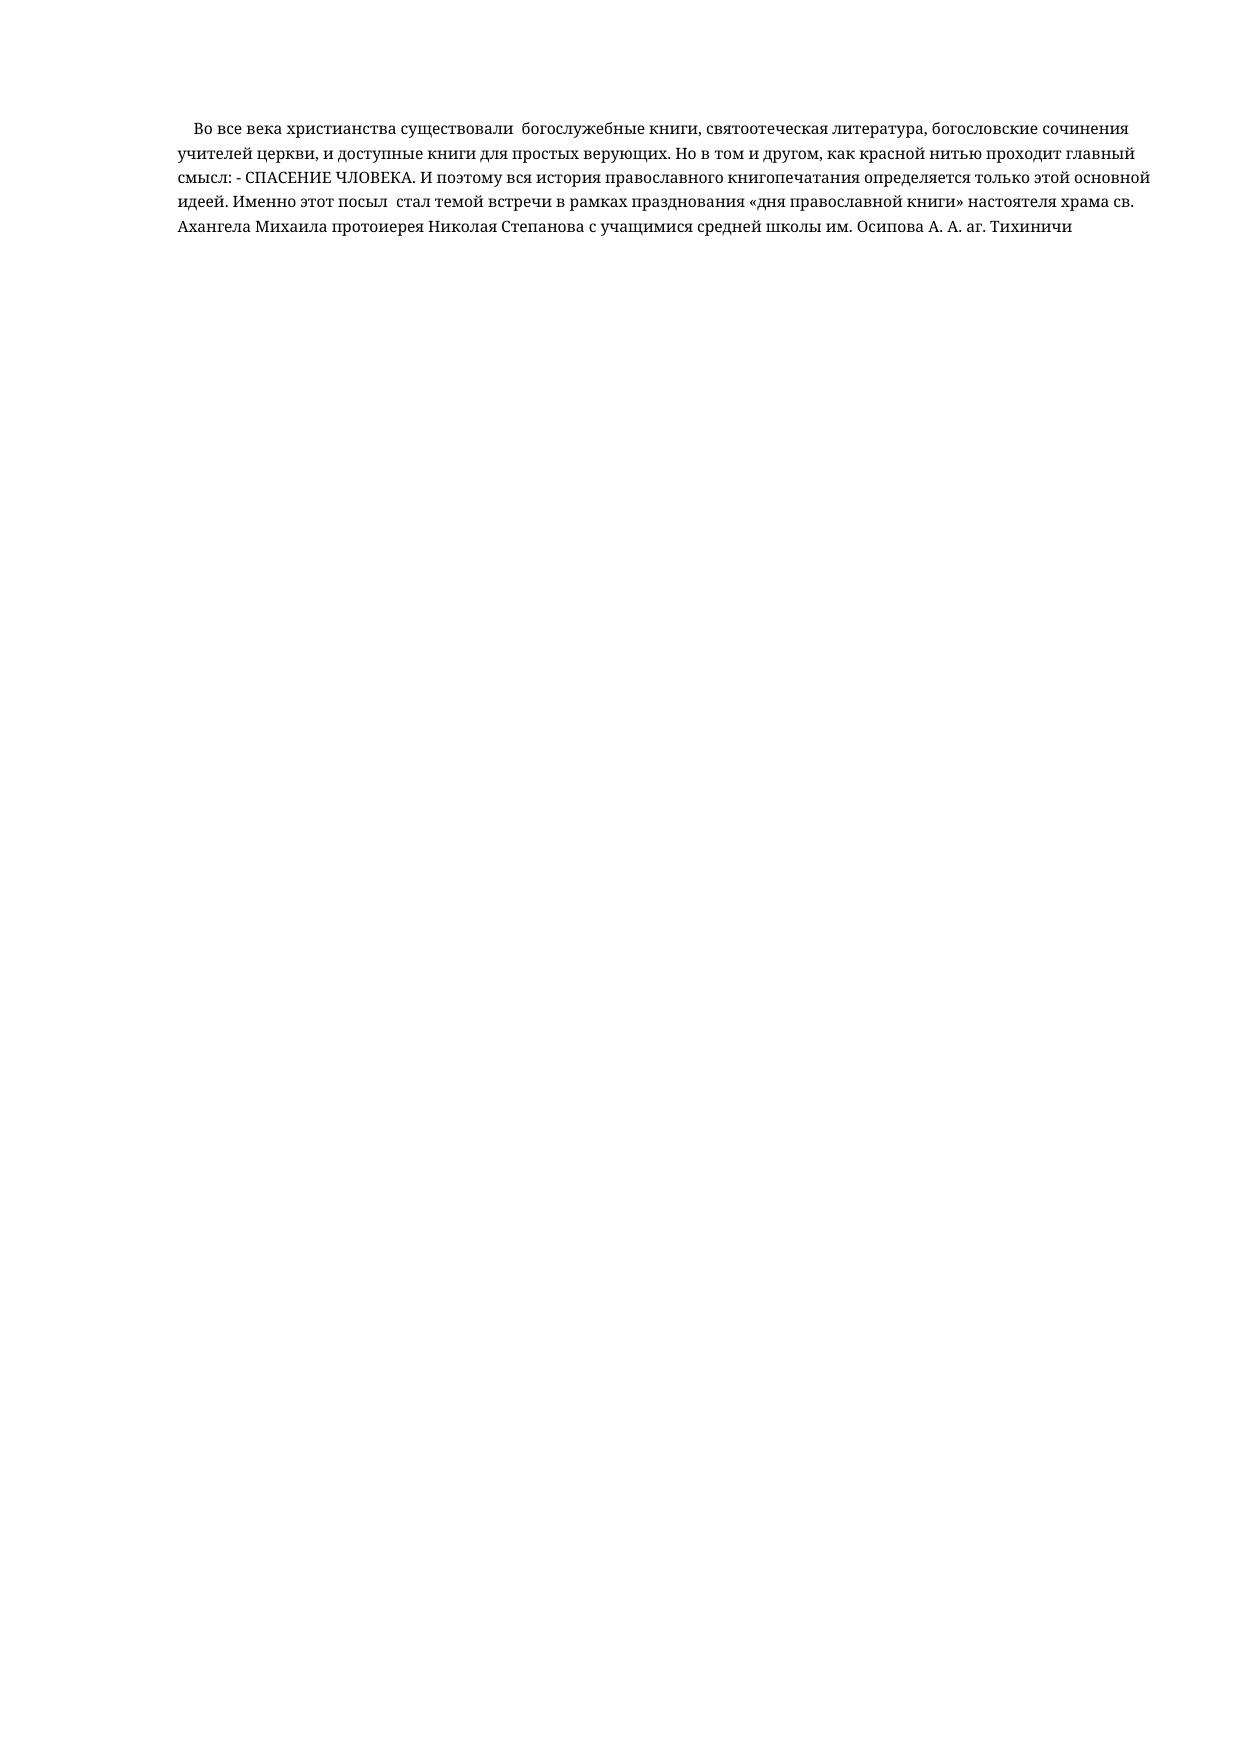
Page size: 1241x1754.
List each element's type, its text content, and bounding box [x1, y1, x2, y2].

text Во все века христианства существовали богослужебные книги, святоотеческая литература, богословские сочинения учителей церкви, и доступные книги для простых верующих. Но в том и другом, как красной нитью проходит главный смысл: - СПАСЕНИЕ ЧЛОВЕКА. И поэтому вся история православного книгопечатания определяется только этой основной идеей. Именно этот посыл стал темой встречи в рамках празднования «дня православной книги» настоятеля храма св. Ахангела Михаила протоиерея Николая Степанова с учащимися средней школы им. Осипова А. А. аг. Тихиничи [177, 118, 1152, 237]
